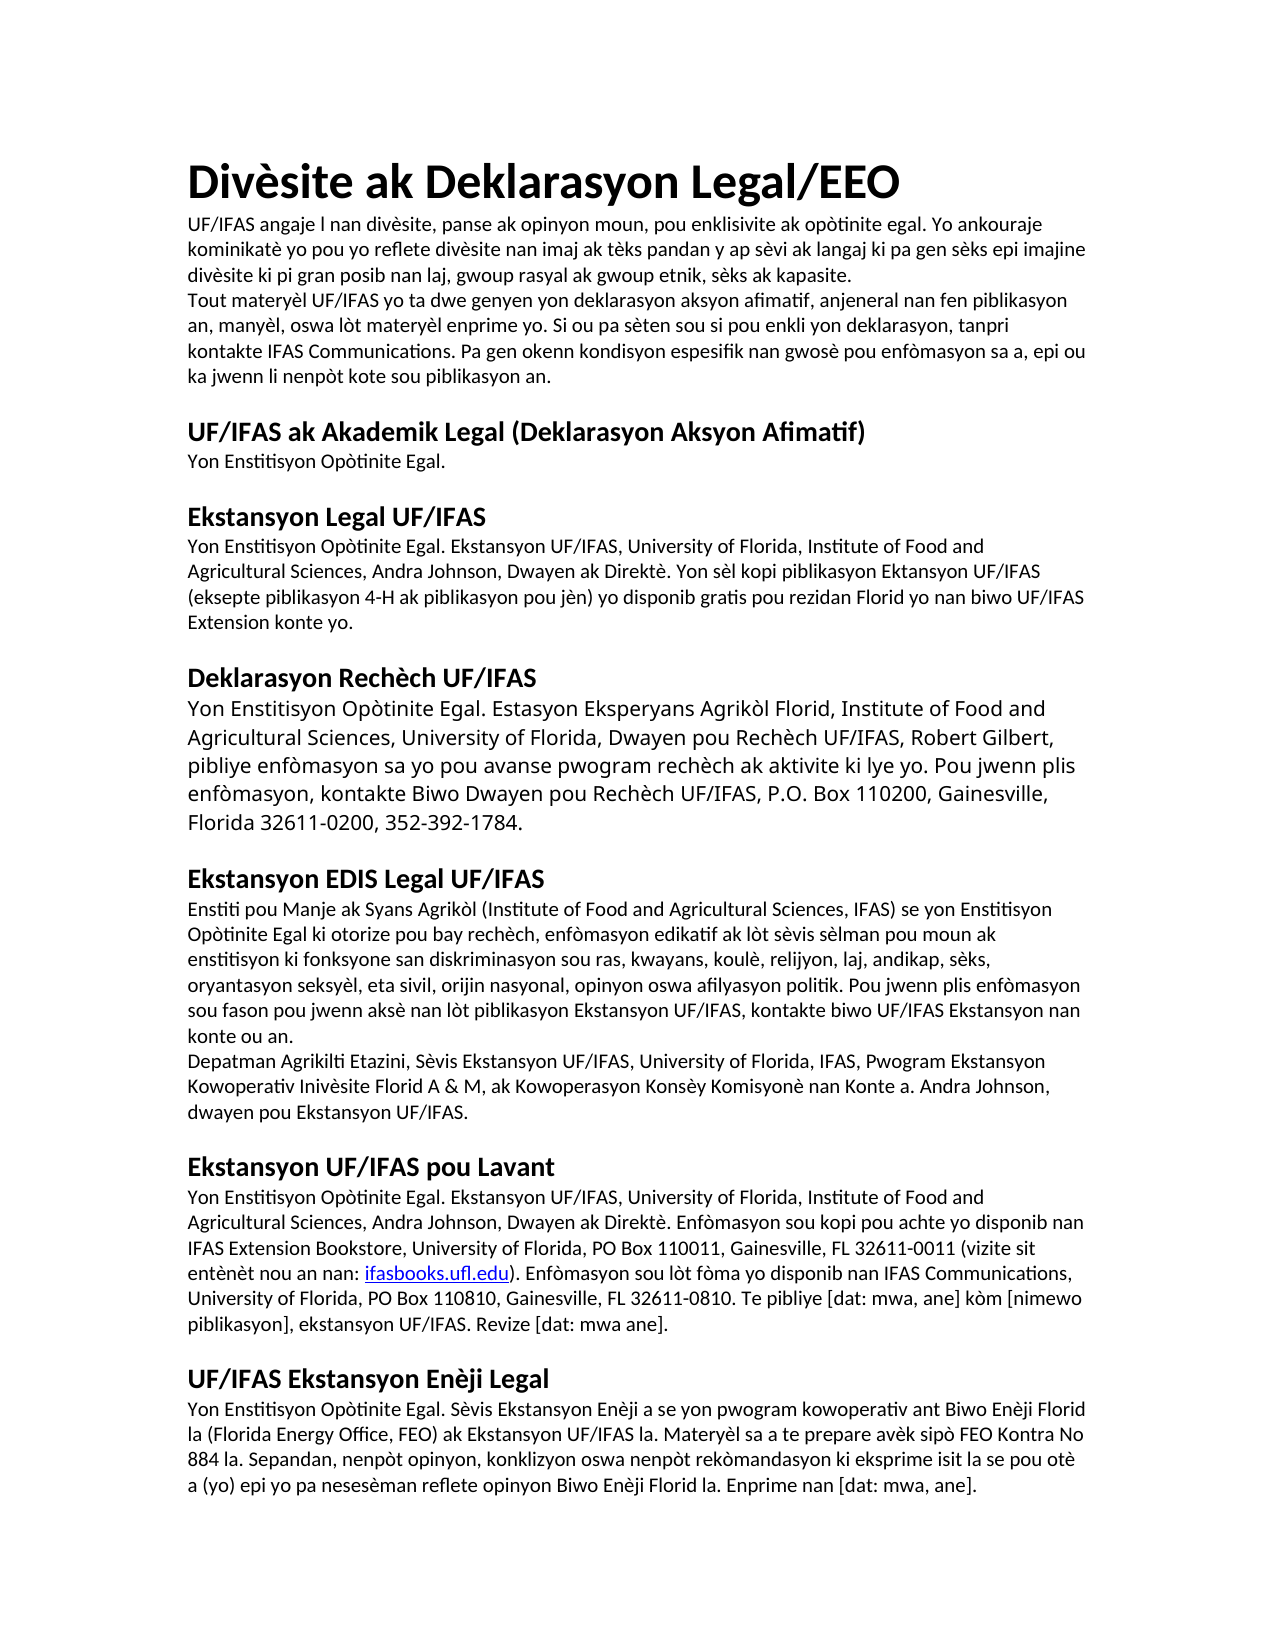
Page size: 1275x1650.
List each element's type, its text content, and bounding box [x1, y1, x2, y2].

text Enstiti pou Manje ak Syans Agrikòl (Institute of Food and Agricultural Sciences, IFAS) se yon Enstitisyon Opòtinite Egal ki otorize pou bay rechèch, enfòmasyon edikatif ak lòt sèvis sèlman pou moun ak enstitisyon ki fonksyone san diskriminasyon sou ras, kwayans, koulè, relijyon, laj, andikap, sèks, oryantasyon seksyèl, eta sivil, orijin nasyonal, opinyon oswa afilyasyon politik. Pou jwenn plis enfòmasyon sou fason pou jwenn aksè nan lòt piblikasyon Ekstansyon UF/IFAS, kontakte biwo UF/IFAS Ekstansyon nan konte ou an. [187, 896, 1087, 1048]
text Tout materyèl UF/IFAS yo ta dwe genyen yon deklarasyon aksyon afimatif, anjeneral nan fen piblikasyon an, manyèl, oswa lòt materyèl enprime yo. Si ou pa sèten sou si pou enkli yon deklarasyon, tanpri kontakte IFAS Communications. Pa gen okenn kondisyon espesifik nan gwosè pou enfòmasyon sa a, epi ou ka jwenn li nenpòt kote sou piblikasyon an. [187, 287, 1087, 389]
text UF/IFAS ak Akademik Legal (Deklarasyon Aksyon Afimatif) [187, 414, 1087, 448]
text Depatman Agrikilti Etazini, Sèvis Ekstansyon UF/IFAS, University of Florida, IFAS, Pwogram Ekstansyon Kowoperativ Inivèsite Florid A & M, ak Kowoperasyon Konsèy Komisyonè nan Konte a. Andra Johnson, dwayen pou Ekstansyon UF/IFAS. [187, 1048, 1087, 1124]
text Yon Enstitisyon Opòtinite Egal. Sèvis Ekstansyon Enèji a se yon pwogram kowoperativ ant Biwo Enèji Florid la (Florida Energy Office, FEO) ak Ekstansyon UF/IFAS la. Materyèl sa a te prepare avèk sipò FEO Kontra No 884 la. Sepandan, nenpòt opinyon, konklizyon oswa nenpòt rekòmandasyon ki eksprime isit la se pou otè a (yo) epi yo pa nesesèman reflete opinyon Biwo Enèji Florid la. Enprime nan [dat: mwa, ane]. [187, 1396, 1087, 1497]
text Yon Enstitisyon Opòtinite Egal. Ekstansyon UF/IFAS, University of Florida, Institute of Food and Agricultural Sciences, Andra Johnson, Dwayen ak Direktè. Enfòmasyon sou kopi pou achte yo disponib nan IFAS Extension Bookstore, University of Florida, PO Box 110011, Gainesville, FL 32611-0011 (vizite sit entènèt nou an nan: ifasbooks.ufl.edu). Enfòmasyon sou lòt fòma yo disponib nan IFAS Communications, University of Florida, PO Box 110810, Gainesville, FL 32611-0810. Te pibliye [dat: mwa, ane] kòm [nimewo piblikasyon], ekstansyon UF/IFAS. Revize [dat: mwa ane]. [187, 1184, 1087, 1336]
text Yon Enstitisyon Opòtinite Egal. Estasyon Eksperyans Agrikòl Florid, Institute of Food and Agricultural Sciences, University of Florida, Dwayen pou Rechèch UF/IFAS, Robert Gilbert, pibliye enfòmasyon sa yo pou avanse pwogram rechèch ak aktivite ki lye yo. Pou jwenn plis enfòmasyon, kontakte Biwo Dwayen pou Rechèch UF/IFAS, P.O. Box 110200, Gainesville, Florida 32611-0200, 352-392-1784. [187, 694, 1087, 836]
text Ekstansyon EDIS Legal UF/IFAS [187, 861, 1087, 896]
text Ekstansyon Legal UF/IFAS [187, 499, 1087, 533]
text Deklarasyon Rechèch UF/IFAS [187, 660, 1087, 694]
text Yon Enstitisyon Opòtinite Egal. [187, 448, 1087, 474]
text Yon Enstitisyon Opòtinite Egal. Ekstansyon UF/IFAS, University of Florida, Institute of Food and Agricultural Sciences, Andra Johnson, Dwayen ak Direktè. Yon sèl kopi piblikasyon Ektansyon UF/IFAS (eksepte piblikasyon 4-H ak piblikasyon pou jèn) yo disponib gratis pou rezidan Florid yo nan biwo UF/IFAS Extension konte yo. [187, 533, 1087, 635]
text Divèsite ak Deklarasyon Legal/EEO [187, 150, 1087, 211]
text UF/IFAS Ekstansyon Enèji Legal [187, 1361, 1087, 1396]
text Ekstansyon UF/IFAS pou Lavant [187, 1149, 1087, 1184]
text UF/IFAS angaje l nan divèsite, panse ak opinyon moun, pou enklisivite ak opòtinite egal. Yo ankouraje kominikatè yo pou yo reflete divèsite nan imaj ak tèks pandan y ap sèvi ak langaj ki pa gen sèks epi imajine divèsite ki pi gran posib nan laj, gwoup rasyal ak gwoup etnik, sèks ak kapasite. [187, 211, 1087, 287]
